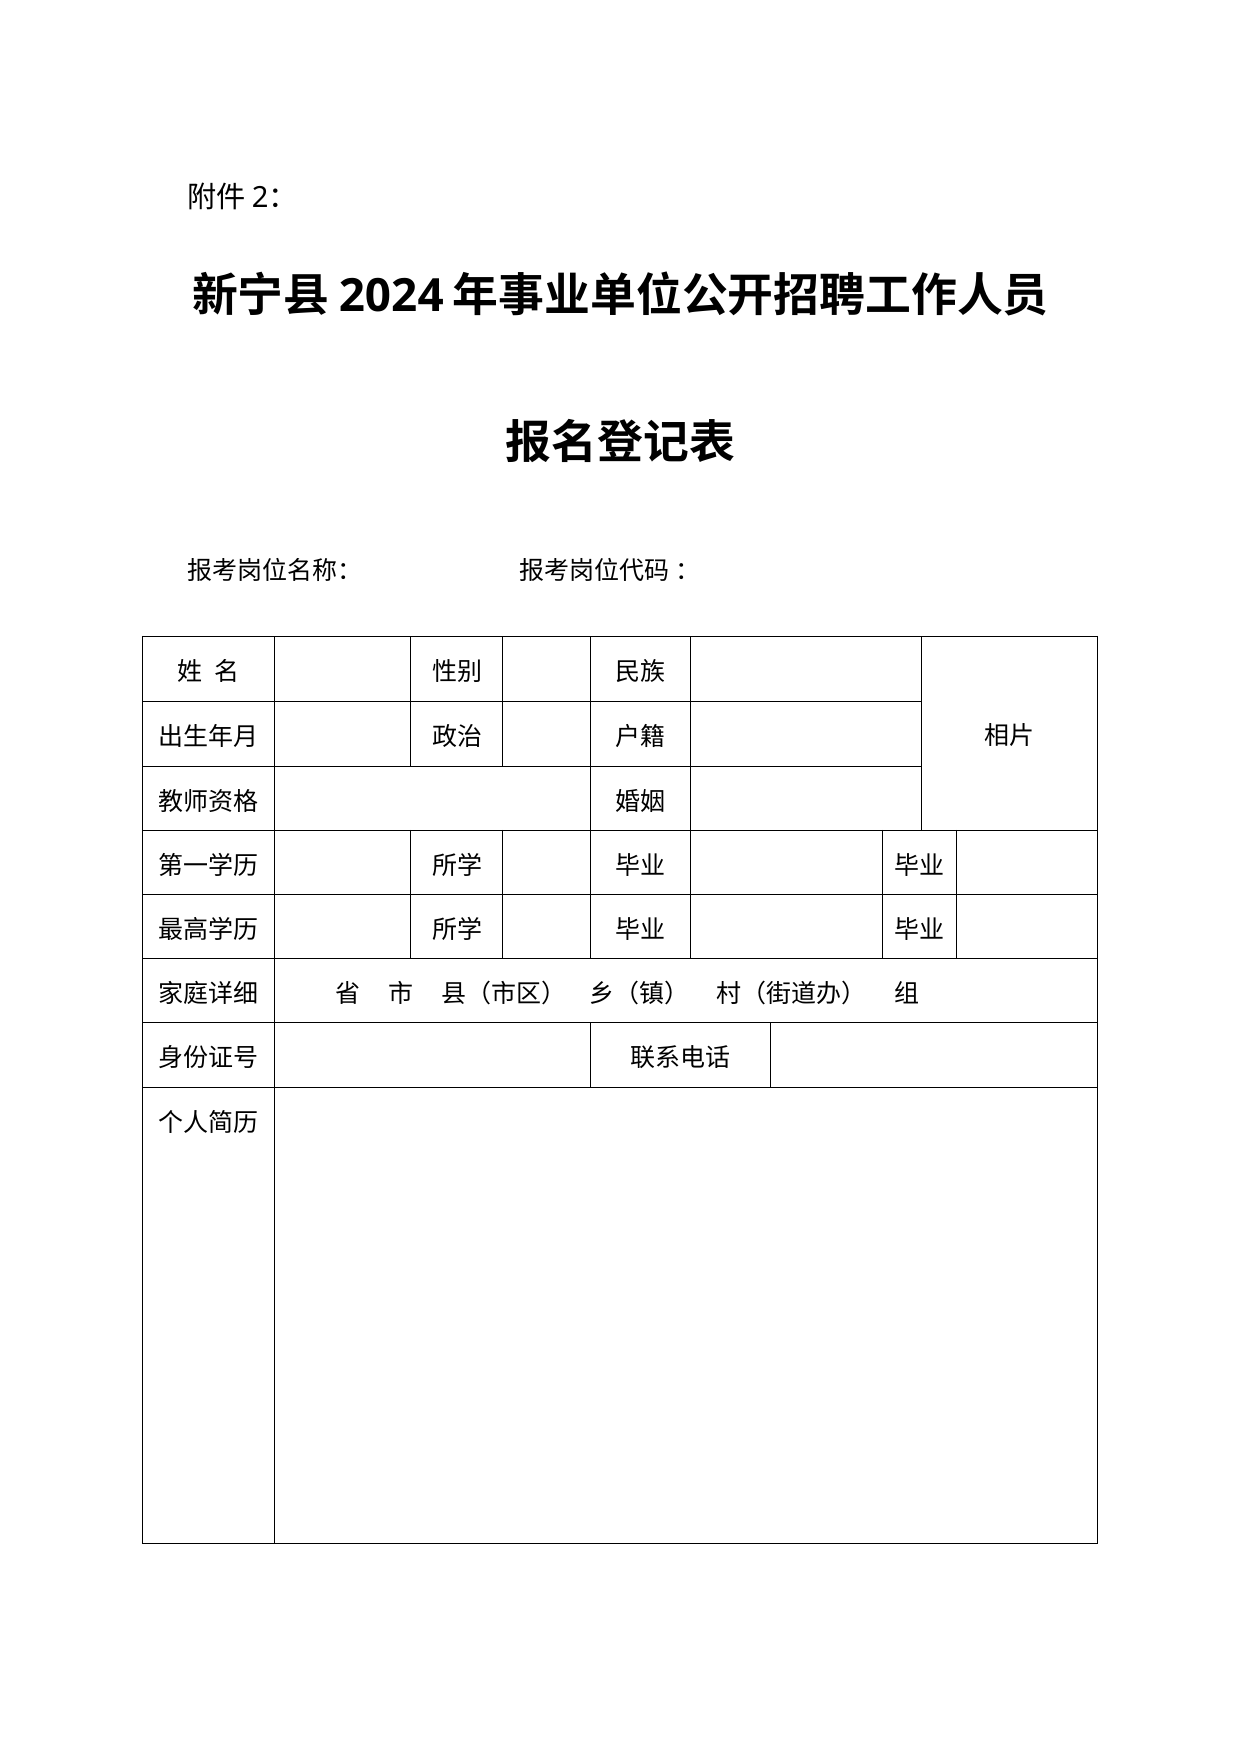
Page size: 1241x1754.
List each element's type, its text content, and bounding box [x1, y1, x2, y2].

table_cell 婚姻 状况 [591, 767, 690, 830]
table_cell 户籍 所在地 [591, 702, 690, 766]
table_cell 省 市 县（市区） 乡（镇） 村（街道办） 组 [275, 959, 1097, 1022]
table_cell [691, 831, 882, 894]
table_cell [691, 895, 882, 958]
table_cell 最高学历 [143, 895, 274, 958]
table_cell 出生年月 [143, 702, 274, 766]
table_cell 第一学历 [143, 831, 274, 894]
table_cell [691, 767, 921, 830]
table_header [503, 637, 590, 701]
table_cell 联系电话 [591, 1023, 770, 1087]
text 报考岗位名称： 报考岗位代码 ： [187, 536, 1053, 601]
table_cell [503, 895, 590, 958]
table_cell 所学 专业 [411, 831, 502, 894]
table_cell [503, 831, 590, 894]
table_header 民族 [591, 637, 690, 701]
text 新宁县2024年事业单位公开招聘工作人员报名登记表 [187, 243, 1053, 487]
table_header [275, 637, 410, 701]
table_cell [275, 831, 410, 894]
table_cell 毕业 时间 [883, 831, 956, 894]
table_cell 毕业 时间 [883, 895, 956, 958]
table_cell 家庭详细住址 [143, 959, 274, 1022]
table_cell [275, 767, 590, 830]
table_cell 所学 专业 [411, 895, 502, 958]
table_cell 政治 面貌 [411, 702, 502, 766]
table_cell 身份证号 [143, 1023, 274, 1087]
table_cell [691, 702, 921, 766]
table_cell [957, 831, 1097, 894]
table_cell 毕业 学校 [591, 895, 690, 958]
table_cell [503, 702, 590, 766]
table_cell 教师资格证种类 [143, 767, 274, 830]
table_cell [275, 1088, 1097, 1543]
table_header [691, 637, 921, 701]
table_cell 毕业 学校 [591, 831, 690, 894]
table_header 姓 名 [143, 637, 274, 701]
table_cell [275, 702, 410, 766]
table_cell [771, 1023, 1097, 1087]
text 附件2： [187, 162, 1106, 227]
table_cell [275, 895, 410, 958]
table_cell [957, 895, 1097, 958]
table_header 相片 [922, 637, 1097, 830]
table_header 性别 [411, 637, 502, 701]
table_cell [275, 1023, 590, 1087]
table_cell 个人简历 [143, 1088, 274, 1543]
